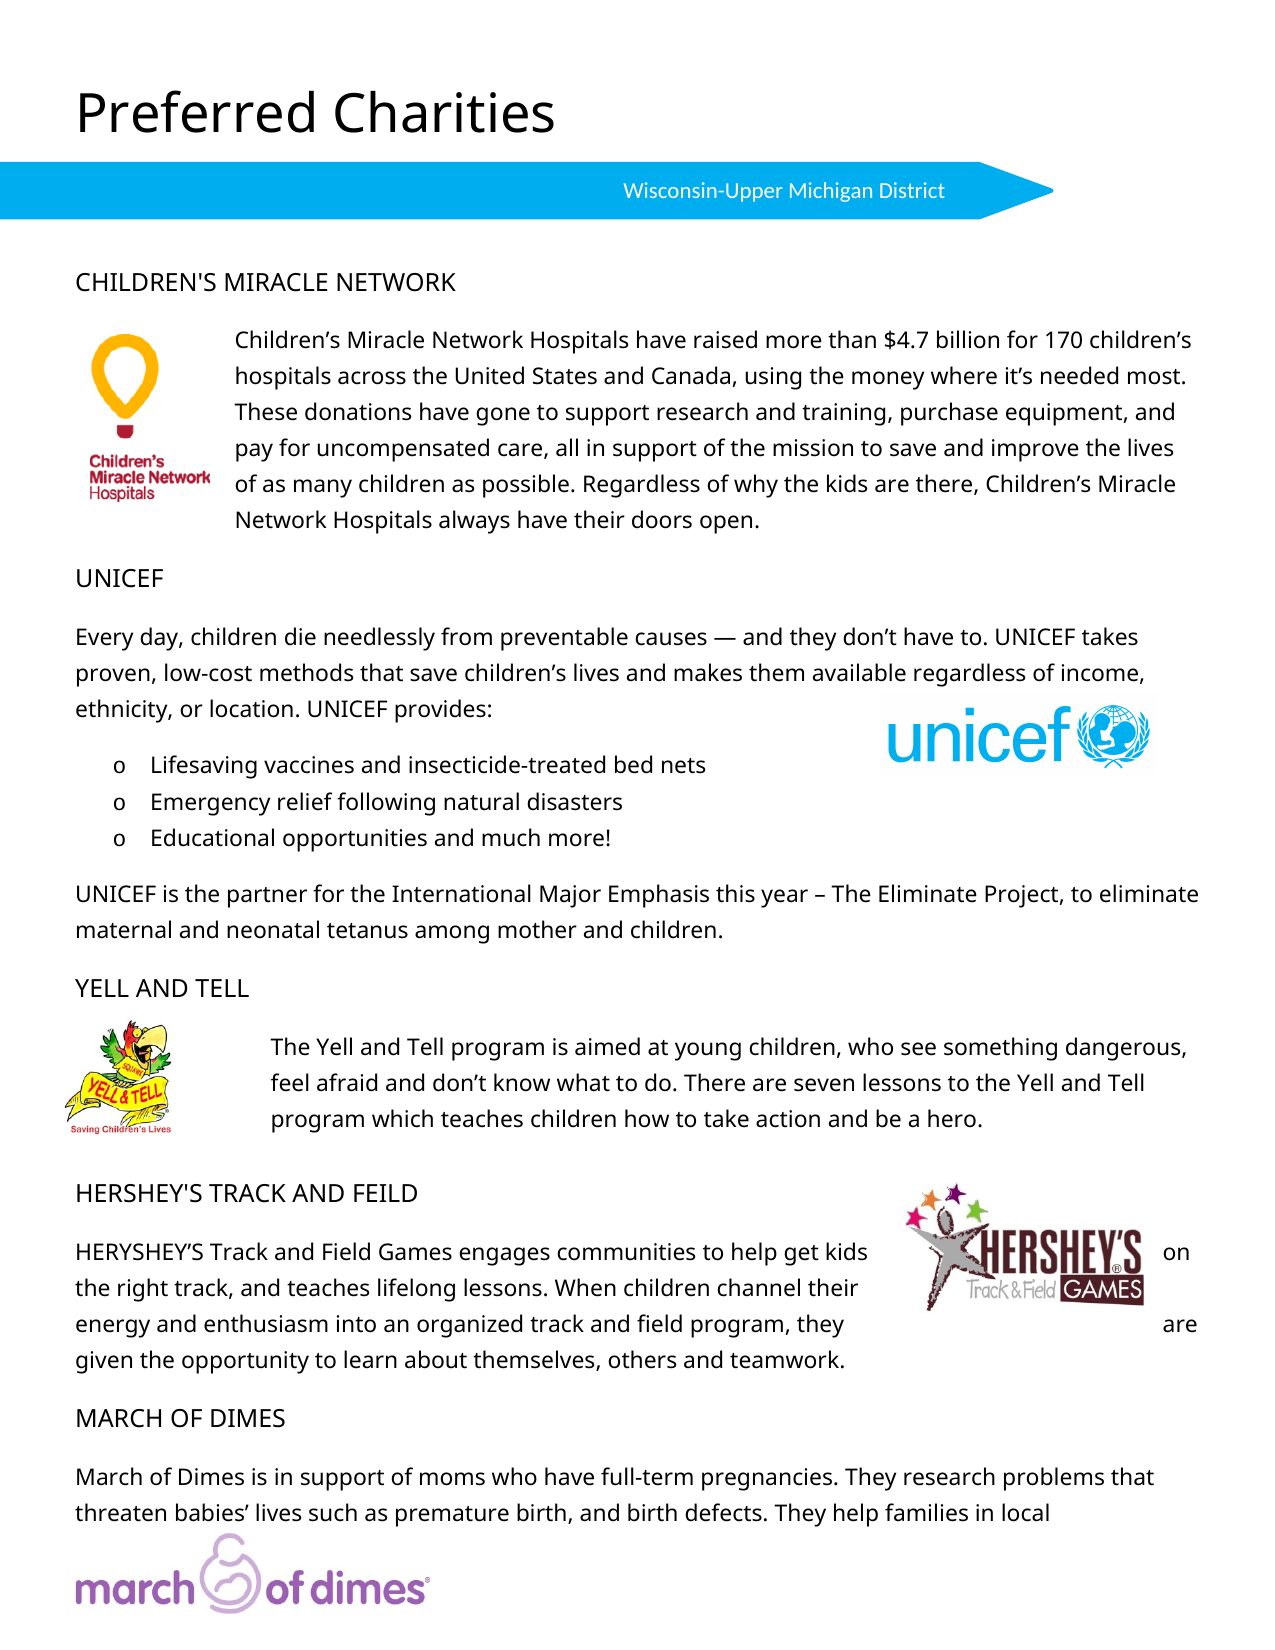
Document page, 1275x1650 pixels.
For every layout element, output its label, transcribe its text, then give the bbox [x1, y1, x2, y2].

text UNICEF [75, 561, 1200, 595]
text UNICEF is the partner for the International Major Emphasis this year – The Eliminate Project, to eliminate maternal and neonatal tetanus among mother and children. [75, 878, 1200, 946]
text YELL AND TELL [75, 971, 1200, 1005]
text Every day, children die needlessly from preventable causes — and they don’t have to. UNICEF takes proven, low-cost methods that save children’s lives and makes them available regardless of income, ethnicity, or location. UNICEF provides: [75, 621, 1200, 724]
text HERYSHEY’S Track and Field Games engages communities to help get kids on the right track, and teaches lifelong lessons. When children channel their energy and enthusiasm into an organized track and field program, they are given the opportunity to learn about themselves, others and teamwork. [75, 1236, 1200, 1375]
picture [61, 1016, 177, 1138]
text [75, 1461, 1200, 1528]
picture [879, 693, 1158, 775]
text HERSHEY'S TRACK AND FEILD [75, 1176, 1200, 1210]
text CHILDREN'S MIRACLE NETWORK [75, 264, 1200, 298]
picture [71, 1529, 432, 1614]
list Educational opportunities and much more! [112, 821, 1200, 853]
text MARCH OF DIMES [75, 1401, 1200, 1434]
list Lifesaving vaccines and insecticide-treated bed nets [112, 749, 1200, 781]
picture [900, 1182, 1144, 1317]
text Preferred Charities [75, 75, 1200, 149]
text Children’s Miracle Network Hospitals have raised more than $4.7 billion for 170 children’s hospitals across the United States and Canada, using the money where it’s needed most. These donations have gone to support research and training, purchase equipment, and pay for uncompensated care, all in support of the mission to save and improve the lives of as many children as possible. Regardless of why the kids are there, Children’s Miracle Network Hospitals always have their doors open. [75, 324, 1200, 535]
list The Yell and Tell program is aimed at young children, who see something dangerous, feel afraid and don’t know what to do. There are seven lessons to the Yell and Tell program which teaches children how to take action and be a hero. [177, 1031, 1200, 1134]
list Emergency relief following natural disasters [112, 785, 1200, 817]
